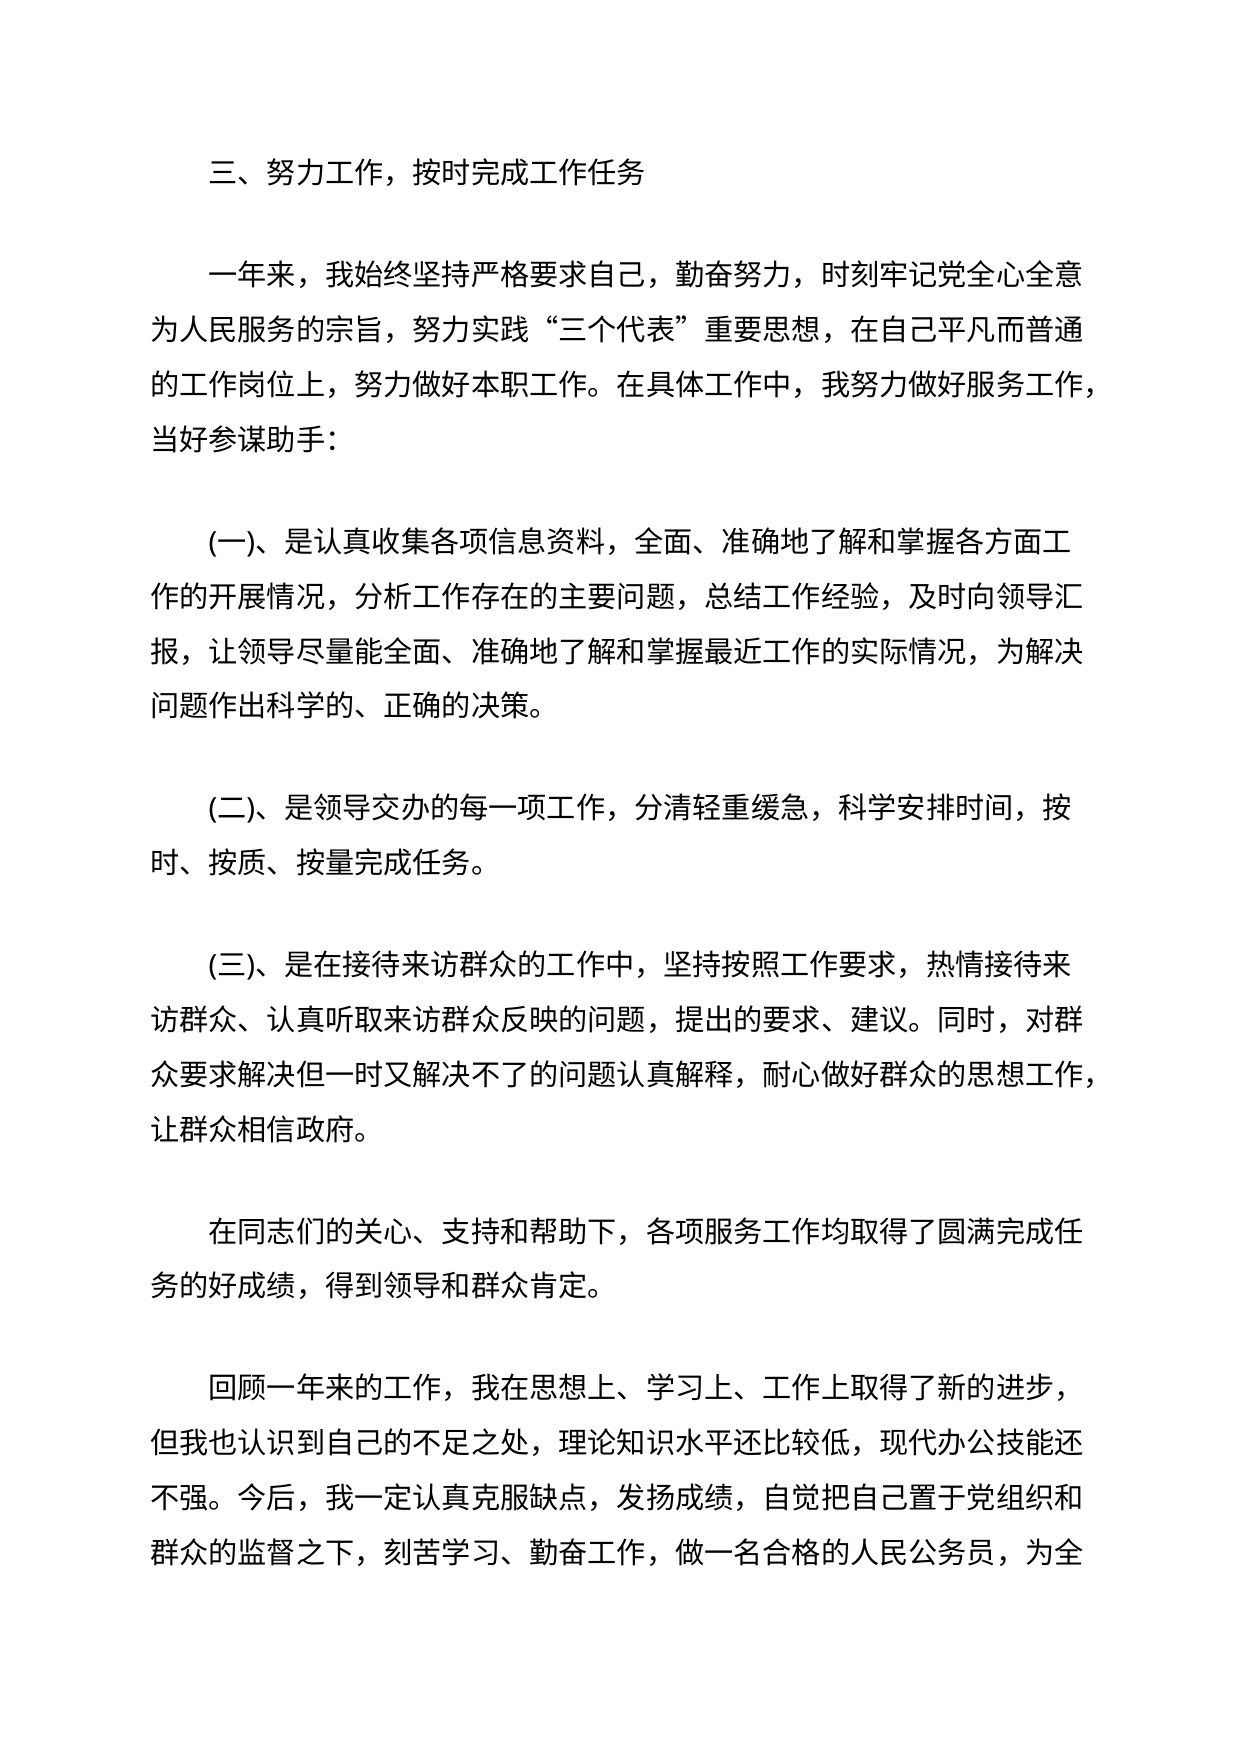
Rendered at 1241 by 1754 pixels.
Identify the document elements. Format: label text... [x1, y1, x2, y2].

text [150, 1365, 1090, 1572]
text 三、努力工作，按时完成工作任务 [150, 150, 1090, 192]
text (一)、是认真收集各项信息资料，全面、准确地了解和掌握各方面工作的开展情况，分析工作存在的主要问题，总结工作经验，及时向领导汇报，让领导尽量能全面、准确地了解和掌握最近工作的实际情况，为解决问题作出科学的、正确的决策。 [150, 518, 1090, 725]
text 一年来，我始终坚持严格要求自己，勤奋努力，时刻牢记党全心全意为人民服务的宗旨，努力实践“三个代表”重要思想，在自己平凡而普通的工作岗位上，努力做好本职工作。在具体工作中，我努力做好服务工作，当好参谋助手： [150, 252, 1090, 459]
text (三)、是在接待来访群众的工作中，坚持按照工作要求，热情接待来访群众、认真听取来访群众反映的问题，提出的要求、建议。同时，对群众要求解决但一时又解决不了的问题认真解释，耐心做好群众的思想工作，让群众相信政府。 [150, 942, 1090, 1149]
text 在同志们的关心、支持和帮助下，各项服务工作均取得了圆满完成任务的好成绩，得到领导和群众肯定。 [150, 1208, 1090, 1305]
text (二)、是领导交办的每一项工作，分清轻重缓急，科学安排时间，按时、按质、按量完成任务。 [150, 785, 1090, 882]
